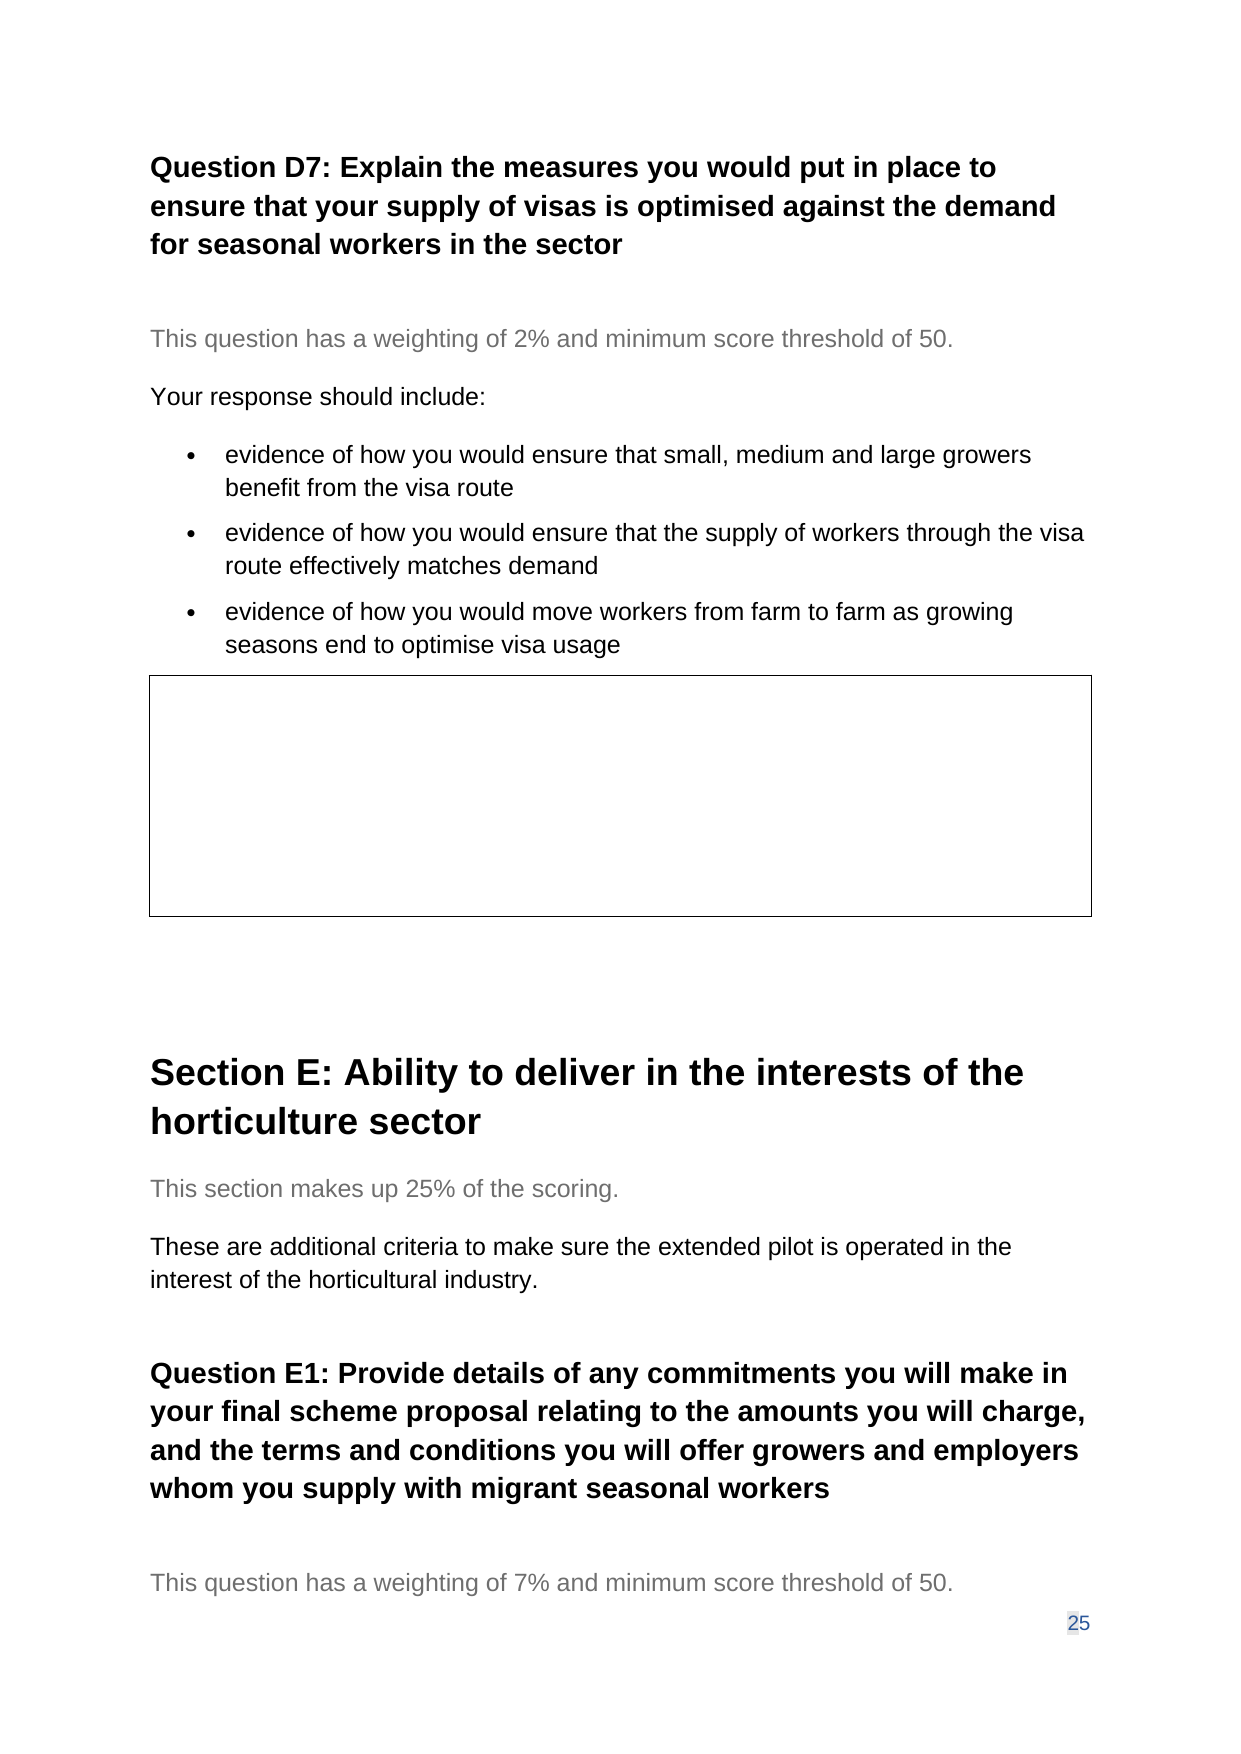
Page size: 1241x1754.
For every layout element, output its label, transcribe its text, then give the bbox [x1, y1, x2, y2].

text Your response should include: [150, 382, 1090, 410]
text This question has a weighting of 2% and minimum score threshold of 50. [150, 324, 1090, 352]
subtitle Question E1: Provide details of any commitments you will make in your final scheme proposal relating to the amounts you will charge, and the terms and conditions you will offer growers and employers whom you supply with migrant seasonal workers [150, 1356, 1090, 1505]
list evidence of how you would ensure that small, medium and large growers benefit from the visa route [187, 440, 1090, 501]
list evidence of how you would move workers from farm to farm as growing seasons end to optimise visa usage [187, 597, 1090, 658]
text This question has a weighting of 7% and minimum score threshold of 50. [150, 1568, 1090, 1597]
subtitle Question D7: Explain the measures you would put in place to ensure that your supply of visas is optimised against the demand for seasonal workers in the sector [150, 150, 1090, 261]
text These are additional criteria to make sure the extended pilot is operated in the interest of the horticultural industry. [150, 1232, 1090, 1294]
text This section makes up 25% of the scoring. [150, 1174, 1090, 1203]
list evidence of how you would ensure that the supply of workers through the visa route effectively matches demand [187, 518, 1090, 580]
subtitle Section E: Ability to deliver in the interests of the horticulture sector [150, 1050, 1090, 1142]
